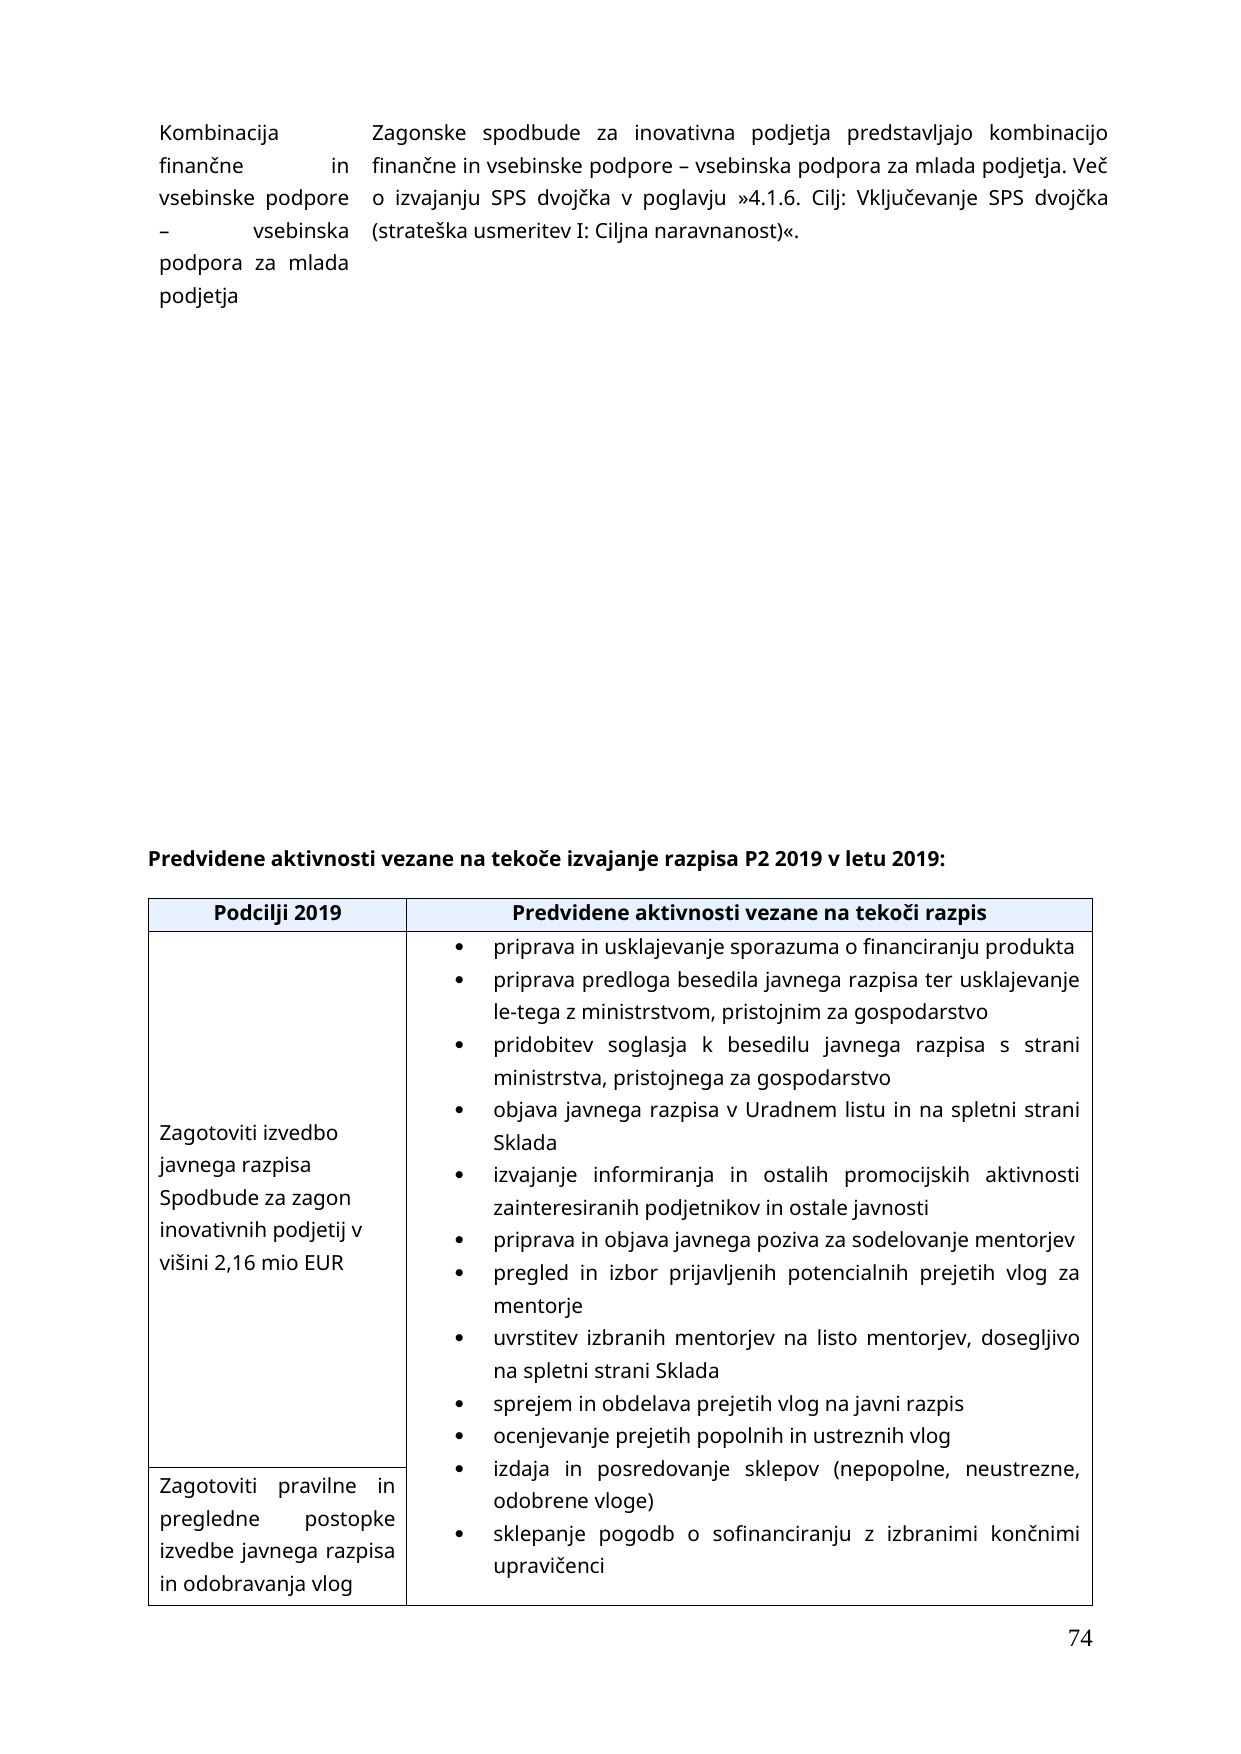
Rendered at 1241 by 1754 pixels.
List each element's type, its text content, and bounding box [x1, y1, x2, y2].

table_header Predvidene aktivnosti vezane na tekoči razpis [407, 899, 1092, 931]
table_cell Zagotoviti izvedbo javnega razpisa Spodbude za zagon inovativnih podjetij v višini 2,16 mio EUR [149, 932, 406, 1467]
table_cell priprava in usklajevanje sporazuma o financiranju produkta priprava predloga besedila javnega razpisa ter usklajevanje le-tega z ministrstvom, pristojnim za gospodarstvo pridobitev soglasja k besedilu javnega razpisa s strani ministrstva, pristojnega za gospodarstvo objava javnega razpisa v Uradnem listu in na spletni strani Sklada izvajanje informiranja in ostalih promocijskih aktivnosti zainteresiranih podjetnikov in ostale javnosti priprava in objava javnega poziva za sodelovanje mentorjev pregled in izbor prijavljenih potencialnih prejetih vlog za mentorje uvrstitev izbranih mentorjev na listo mentorjev, dosegljivo na spletni strani Sklada sprejem in obdelava prejetih vlog na javni razpis ocenjevanje prejetih popolnih in ustreznih vlog izdaja in posredovanje sklepov (nepopolne, neustrezne, odobrene vloge) sklepanje pogodb o sofinanciranju z izbranimi končnimi upravičenci pregled in obdelava prejetih zahtevkov za izplačilo subvencije s strani končnih upravičencev (aktivnosti se tekom financiranja ponavljajo, saj so končni upravičenci upravičeni do triletnega sofinanciranja) izvajanje potrebnih kontrol končnih upravičencev (administrativna kontrola, kontrola na terenu) izvajanje aktivnosti oz. vnos podatkov v sistem e-MA, SPIS in MFERAC za izplačilo subvencij končnim upravičencem poročanje MGRT o dodeljenih pomočeh v okviru sheme de minimis izvajanje poročanja ustreznih institucijam (Ministrstvo za finance, Ministrstvo za gospodarski razvoj in tehnologijo, …) računalniško vodenje in spremljanje končnih prejemnikov nadgradnje informacijskega sistema priprava internih aktov vezanih na izvajanje zagonskih spodbud sodelovanje pri notranjih, zunanjih in ostalih revizijah [407, 932, 1092, 1605]
table_header Podcilji 2019 [149, 899, 406, 931]
text Predvidene aktivnosti vezane na tekoče izvajanje razpisa P2 2019 v letu 2019: [148, 844, 1093, 872]
table_cell Kombinacija finančne in vsebinske podpore – vsebinska podpora za mlada podjetja [148, 118, 361, 363]
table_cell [149, 1468, 406, 1605]
table_cell Zagonske spodbude za inovativna podjetja predstavljajo kombinacijo finančne in vsebinske podpore – vsebinska podpora za mlada podjetja. Več o izvajanju SPS dvojčka v poglavju »4.1.6. Cilj: Vključevanje SPS dvojčka (strateška usmeritev I: Ciljna naravnanost)«. [361, 118, 1120, 363]
